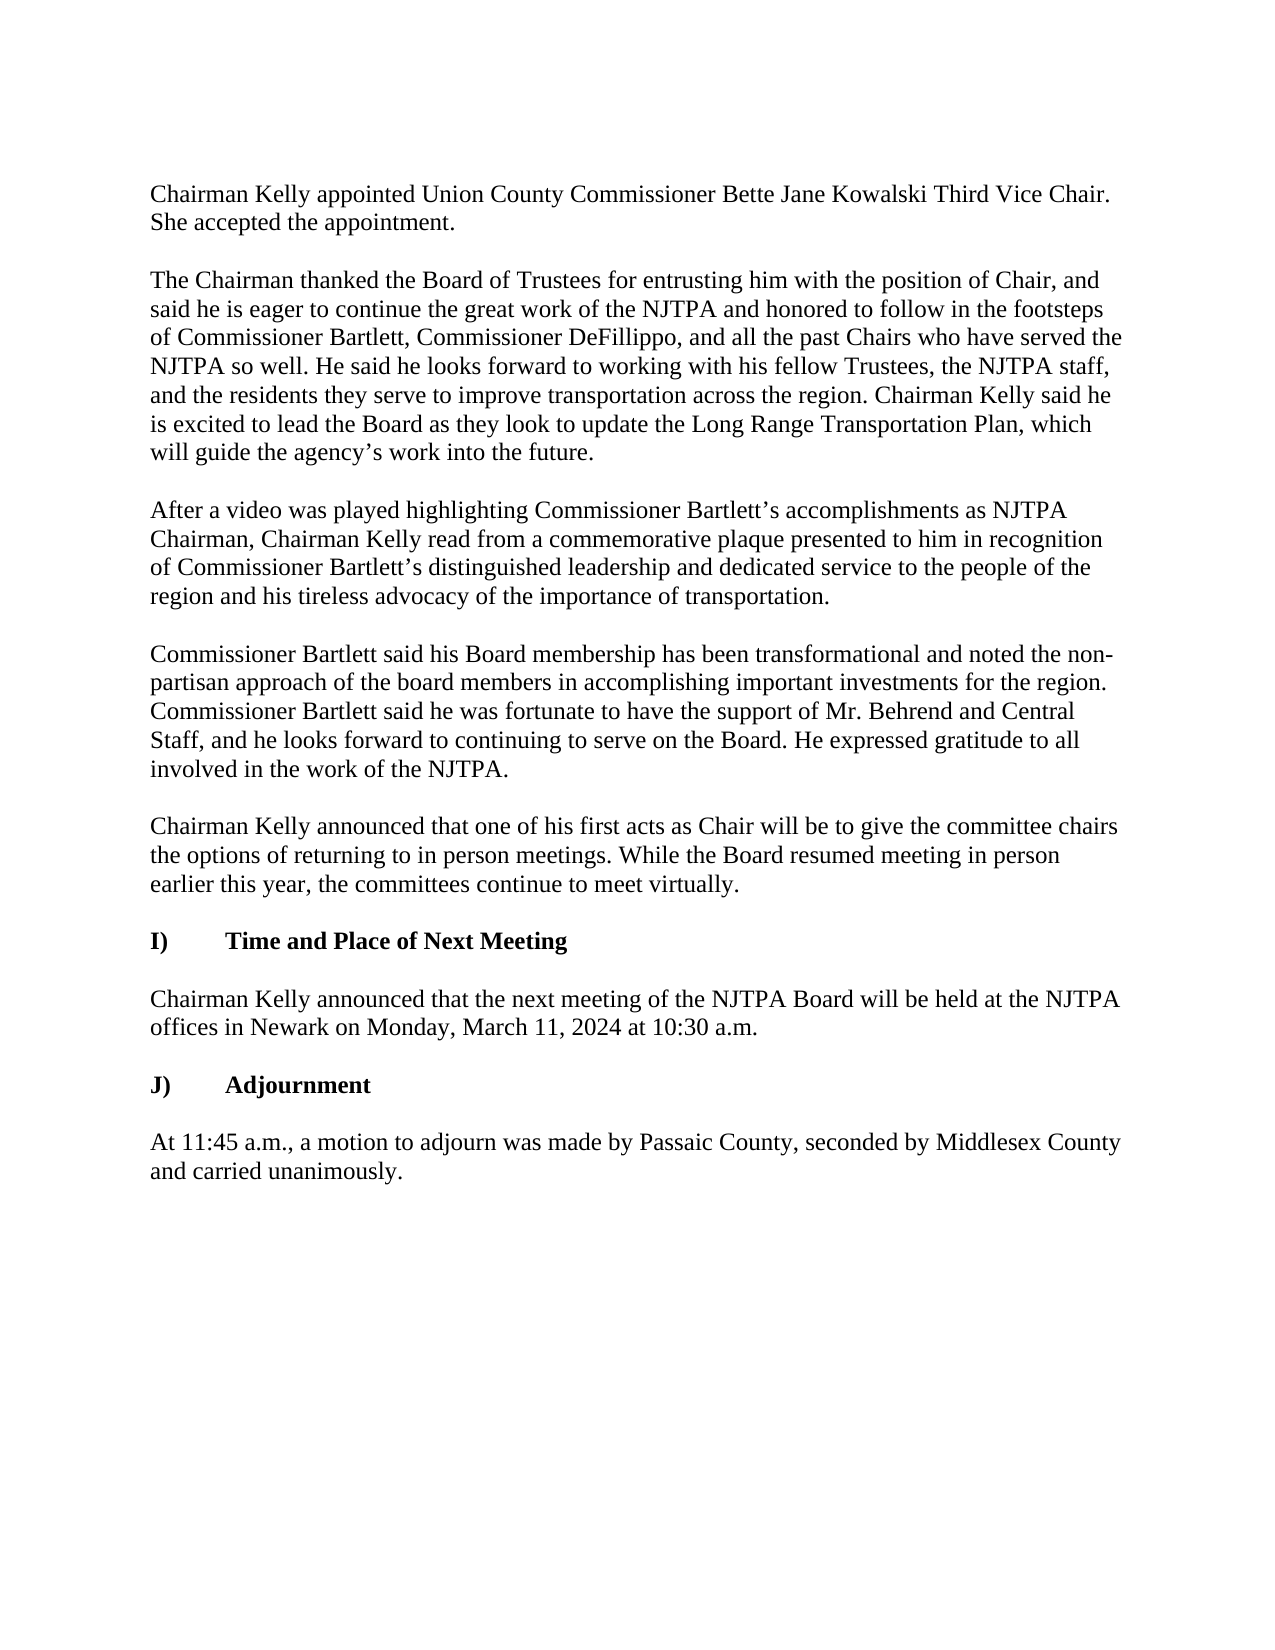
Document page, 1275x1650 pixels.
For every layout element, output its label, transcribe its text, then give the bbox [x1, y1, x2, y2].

text The Chairman thanked the Board of Trustees for entrusting him with the position of Chair, and said he is eager to continue the great work of the NJTPA and honored to follow in the footsteps of Commissioner Bartlett, Commissioner DeFillippo, and all the past Chairs who have served the NJTPA so well. He said he looks forward to working with his fellow Trustees, the NJTPA staff, and the residents they serve to improve transportation across the region. Chairman Kelly said he is excited to lead the Board as they look to update the Long Range Transportation Plan, which will guide the agency’s work into the future. [150, 265, 1125, 466]
text Chairman Kelly announced that one of his first acts as Chair will be to give the committee chairs the options of returning to in person meetings. While the Board resumed meeting in person earlier this year, the committees continue to meet virtually. [150, 811, 1125, 897]
text Chairman Kelly announced that the next meeting of the NJTPA Board will be held at the NJTPA offices in Newark on Monday, March 11, 2024 at 10:30 a.m. [150, 984, 1125, 1041]
text At 11:45 a.m., a motion to adjourn was made by Passaic County, seconded by Middlesex County and carried unanimously. [150, 1127, 1125, 1185]
text J) Adjournment [150, 1070, 1125, 1099]
text Chairman Kelly appointed Union County Commissioner Bette Jane Kowalski Third Vice Chair. She accepted the appointment. [150, 179, 1125, 236]
text I) Time and Place of Next Meeting [150, 926, 1125, 955]
text After a video was played highlighting Commissioner Bartlett’s accomplishments as NJTPA Chairman, Chairman Kelly read from a commemorative plaque presented to him in recognition of Commissioner Bartlett’s distinguished leadership and dedicated service to the people of the region and his tireless advocacy of the importance of transportation. [150, 495, 1125, 610]
text Commissioner Bartlett said his Board membership has been transformational and noted the non-partisan approach of the board members in accomplishing important investments for the region. Commissioner Bartlett said he was fortunate to have the support of Mr. Behrend and Central Staff, and he looks forward to continuing to serve on the Board. He expressed gratitude to all involved in the work of the NJTPA. [150, 639, 1125, 782]
